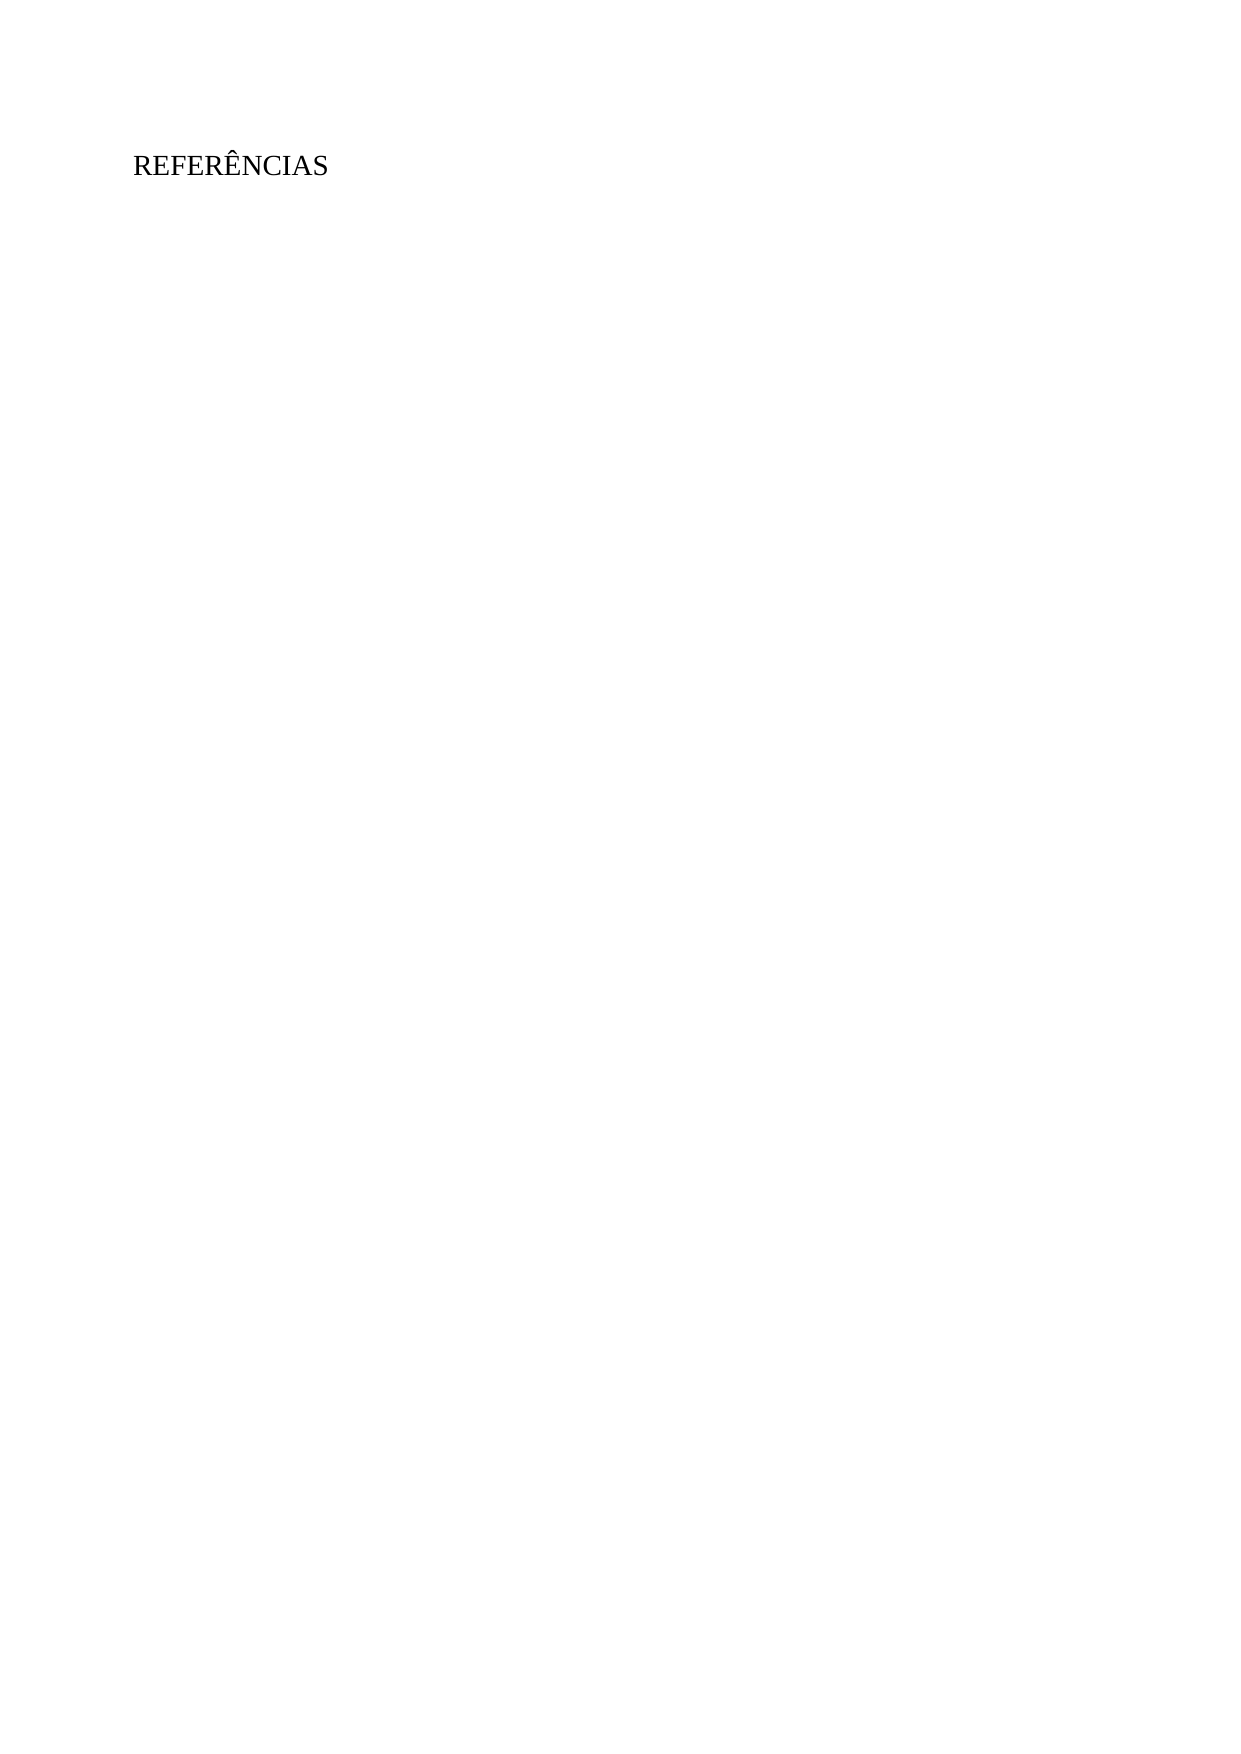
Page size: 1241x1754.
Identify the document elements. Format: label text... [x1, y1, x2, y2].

text REFERÊNCIAS [133, 148, 1122, 181]
